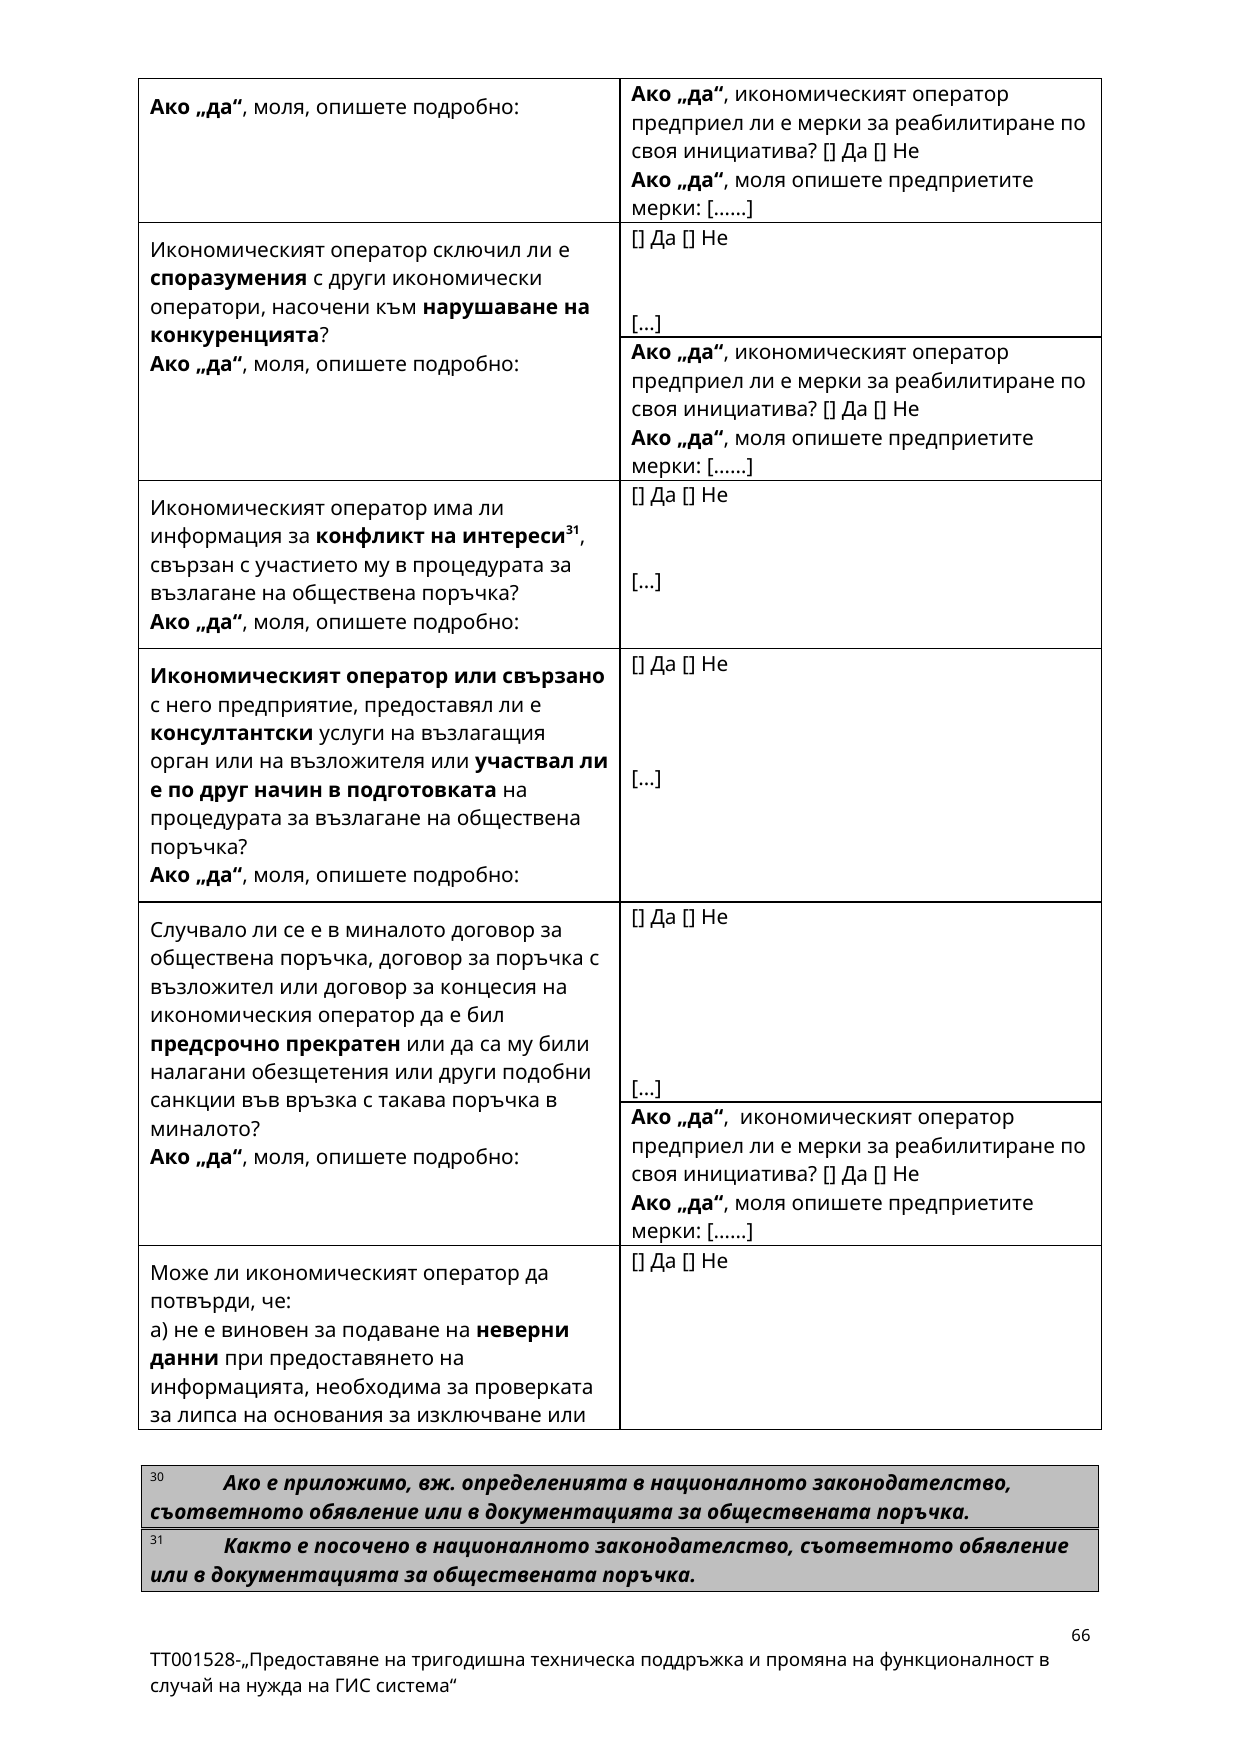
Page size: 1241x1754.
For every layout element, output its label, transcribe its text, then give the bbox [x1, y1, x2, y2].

table_cell [] Да [] Не […] [621, 223, 1101, 336]
table_cell Ако „да“, икономическият оператор предприел ли е мерки за реабилитиране по своя инициатива? [] Да [] Не Ако „да“, моля опишете предприетите мерки: [……] [621, 1103, 1101, 1245]
table_cell [] Да [] Не […] [621, 481, 1101, 648]
table_cell [] Да [] Не [621, 1246, 1101, 1429]
table_cell Ако „да“, икономическият оператор предприел ли е мерки за реабилитиране по своя инициатива? [] Да [] Не Ако „да“, моля опишете предприетите мерки: [……] [621, 338, 1101, 479]
table_cell [] Да [] Не […] [621, 903, 1101, 1101]
table_cell Икономическият оператор има ли информация за конфликт на интереси, свързан с участието му в процедурата за възлагане на обществена поръчка? Ако „да“, моля, опишете подробно: [139, 481, 619, 648]
table_cell [] Да [] Не […] [621, 649, 1101, 901]
table_cell Икономическият оператор сключил ли е споразумения с други икономически оператори, насочени към нарушаване на конкуренцията? Ако „да“, моля, опишете подробно: [139, 223, 619, 479]
table_cell Икономическият оператор или свързано с него предприятие, предоставял ли е консултантски услуги на възлагащия орган или на възложителя или участвал ли е по друг начин в подготовката на процедурата за възлагане на обществена поръчка? Ако „да“, моля, опишете подробно: [139, 649, 619, 901]
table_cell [139, 79, 619, 222]
table_cell Ако „да“, икономическият оператор предприел ли е мерки за реабилитиране по своя инициатива? [] Да [] Не Ако „да“, моля опишете предприетите мерки: [……] [621, 79, 1101, 222]
table_cell Случвало ли се е в миналото договор за обществена поръчка, договор за поръчка с възложител или договор за концесия на икономическия оператор да е бил предсрочно прекратен или да са му били налагани обезщетения или други подобни санкции във връзка с такава поръчка в миналото? Ако „да“, моля, опишете подробно: [139, 903, 619, 1245]
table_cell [139, 1246, 619, 1429]
